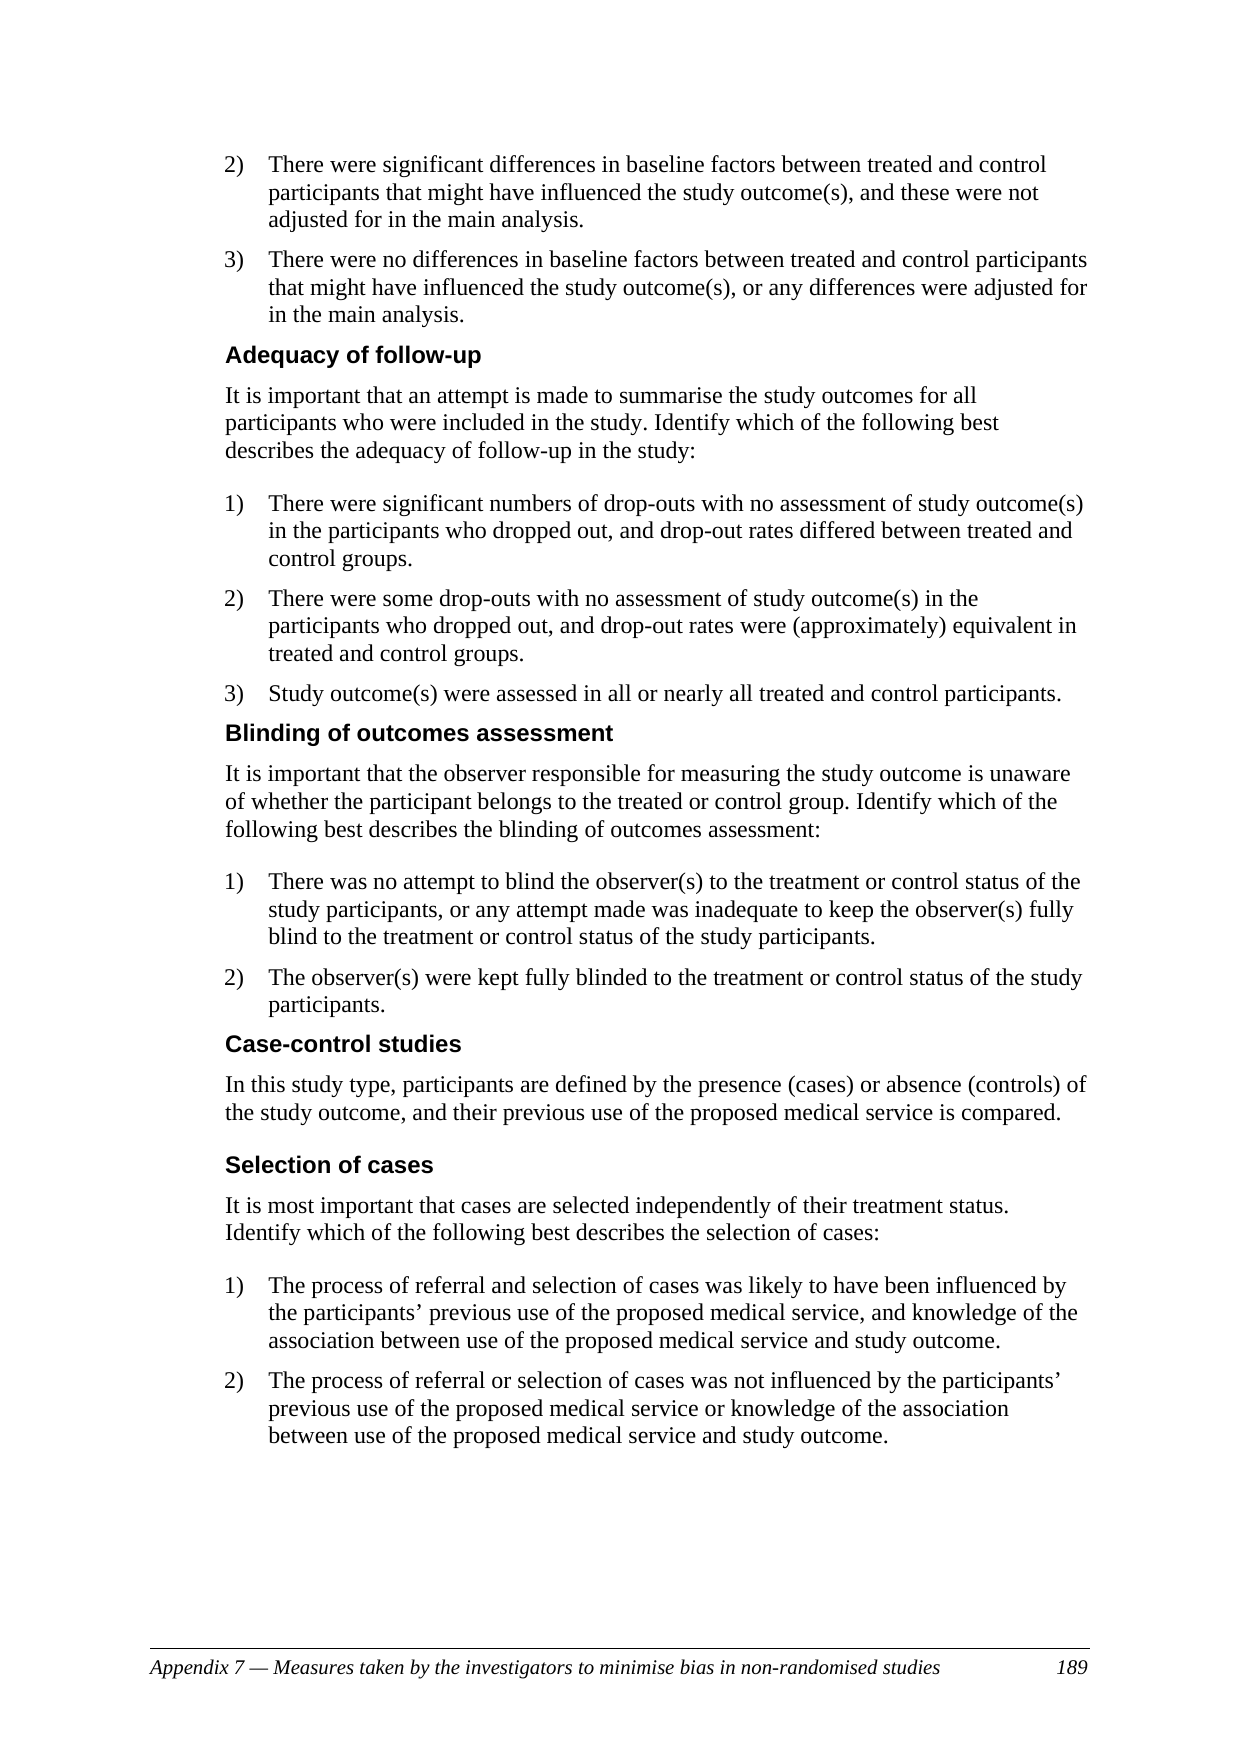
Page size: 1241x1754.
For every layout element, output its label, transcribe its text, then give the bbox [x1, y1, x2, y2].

list There were significant differences in baseline factors between treated and control participants that might have influenced the study outcome(s), and these were not adjusted for in the main analysis. [224, 150, 1090, 233]
list There were some drop-outs with no assessment of study outcome(s) in the participants who dropped out, and drop-out rates were (approximately) equivalent in treated and control groups. [224, 584, 1090, 667]
text It is important that an attempt is made to summarise the study outcomes for all participants who were included in the study. Identify which of the following best describes the adequacy of follow-up in the study: [225, 381, 1090, 463]
text In this study type, participants are defined by the presence (cases) or absence (controls) of the study outcome, and their previous use of the proposed medical service is compared. [225, 1070, 1090, 1126]
list There was no attempt to blind the observer(s) to the treatment or control status of the study participants, or any attempt made was inadequate to keep the observer(s) fully blind to the treatment or control status of the study participants. [224, 867, 1090, 950]
list The process of referral and selection of cases was likely to have been influenced by the participants’ previous use of the proposed medical service, and knowledge of the association between use of the proposed medical service and study outcome. [224, 1271, 1090, 1354]
text It is important that the observer responsible for measuring the study outcome is unaware of whether the participant belongs to the treated or control group. Identify which of the following best describes the blinding of outcomes assessment: [225, 759, 1090, 842]
text Blinding of outcomes assessment [225, 719, 1090, 747]
text Selection of cases [225, 1151, 1090, 1178]
text Adequacy of follow-up [225, 341, 1090, 368]
list There were significant numbers of drop-outs with no assessment of study outcome(s) in the participants who dropped out, and drop-out rates differed between treated and control groups. [224, 488, 1090, 571]
text It is most important that cases are selected independently of their treatment status. Identify which of the following best describes the selection of cases: [225, 1191, 1090, 1246]
list The process of referral or selection of cases was not influenced by the participants’ previous use of the proposed medical service or knowledge of the association between use of the proposed medical service and study outcome. [224, 1366, 1090, 1449]
list The observer(s) were kept fully blinded to the treatment or control status of the study participants. [224, 962, 1090, 1018]
list There were no differences in baseline factors between treated and control participants that might have influenced the study outcome(s), or any differences were adjusted for in the main analysis. [224, 245, 1090, 328]
text Case-control studies [225, 1030, 1090, 1058]
list Study outcome(s) were assessed in all or nearly all treated and control participants. [224, 679, 1090, 707]
